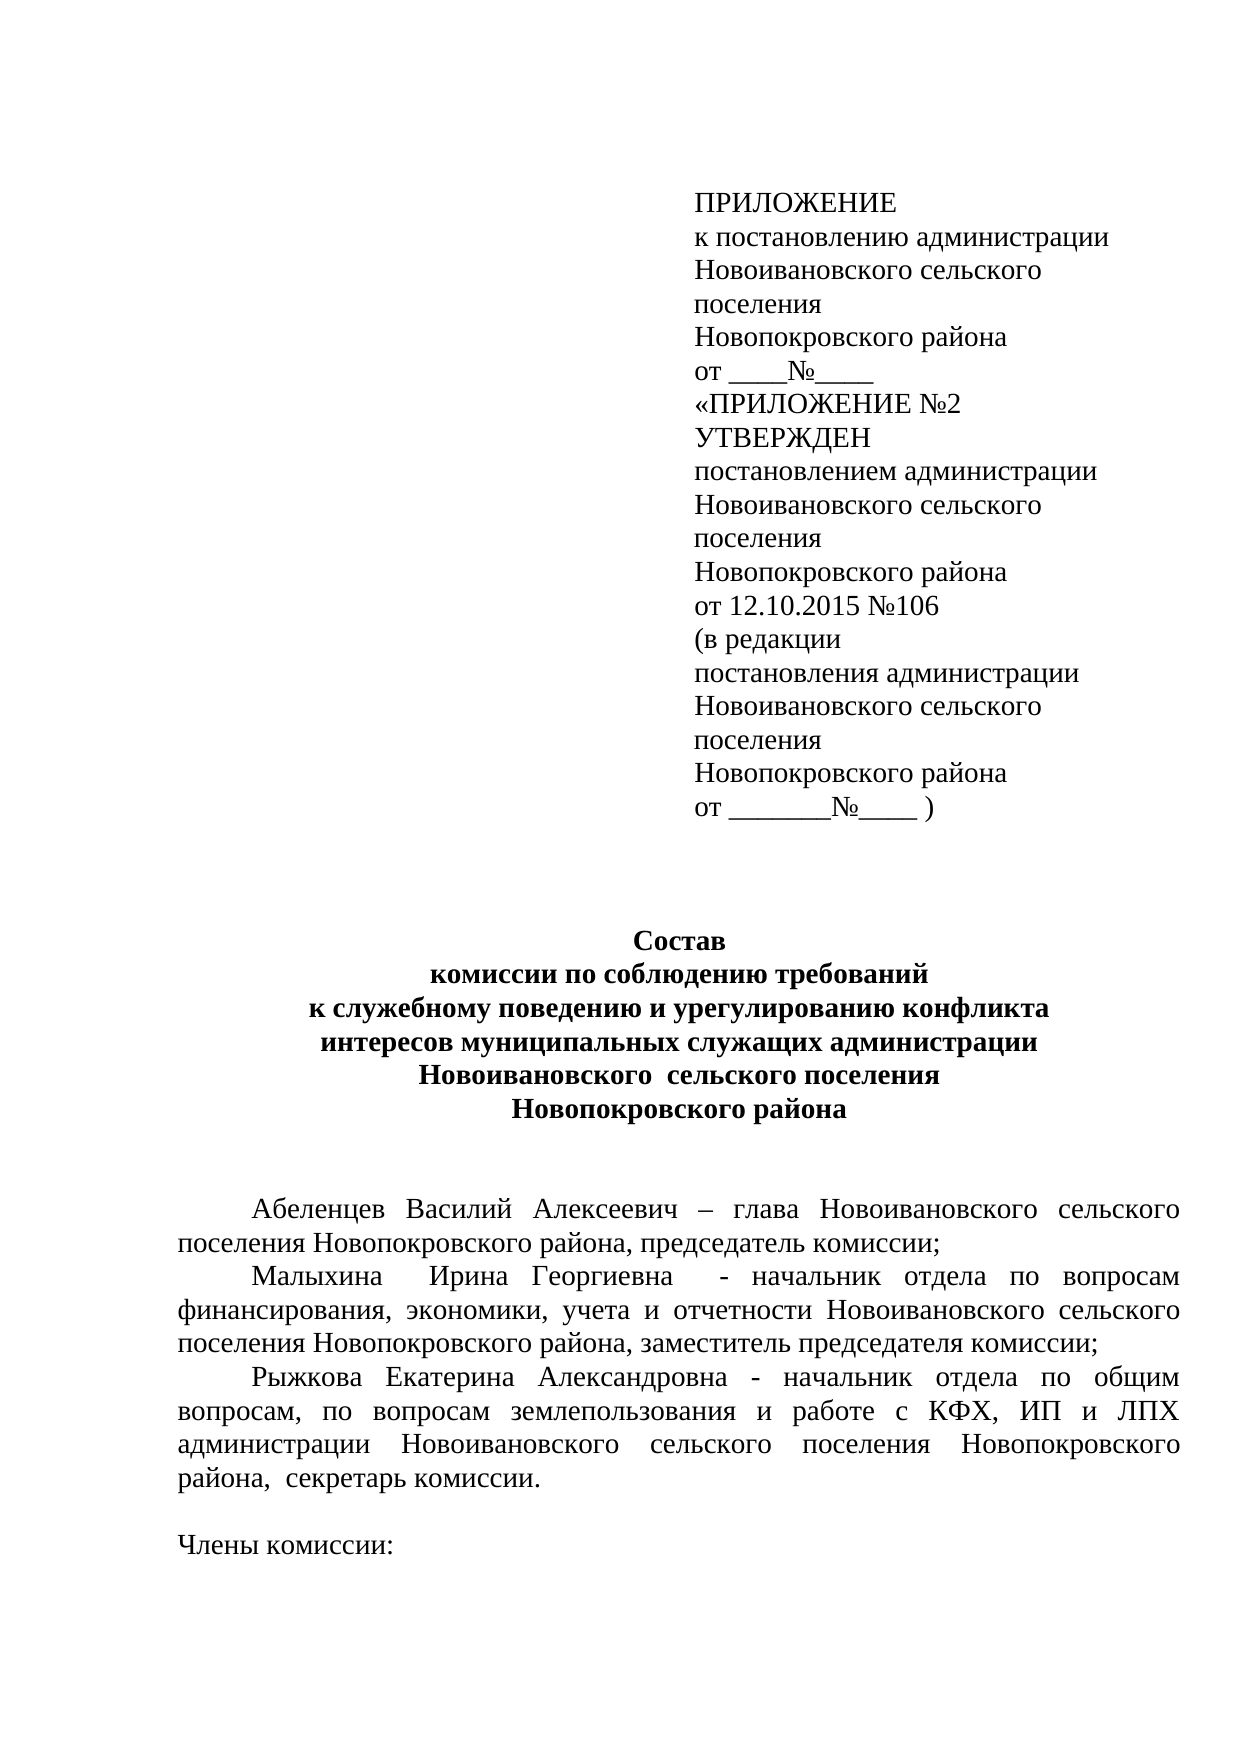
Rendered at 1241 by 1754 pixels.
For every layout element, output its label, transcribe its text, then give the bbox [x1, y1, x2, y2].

text Новопокровского района [177, 554, 1181, 588]
text к служебному поведению и урегулированию конфликта [177, 990, 1181, 1024]
text Новоивановского сельского поселения [177, 252, 1181, 319]
text Рыжкова Екатерина Александровна - начальник отдела по общим вопросам, по вопросам землепользования и работе с КФХ, ИП и ЛПХ администрации Новоивановского сельского поселения Новопокровского района, секретарь комиссии. [177, 1359, 1181, 1493]
text Новоивановского сельского поселения [177, 1057, 1181, 1091]
text УТВЕРЖДЕН [177, 420, 1181, 453]
text Малыхина Ирина Георгиевна - начальник отдела по вопросам финансирования, экономики, учета и отчетности Новоивановского сельского поселения Новопокровского района, заместитель председателя комиссии; [177, 1258, 1181, 1359]
text «ПРИЛОЖЕНИЕ №2 [177, 386, 1181, 420]
text от ____№____ [177, 353, 1181, 386]
text Состав [177, 923, 1181, 957]
text Новоивановского сельского поселения [177, 487, 1181, 554]
text интересов муниципальных служащих администрации [177, 1024, 1181, 1057]
text ПРИЛОЖЕНИЕ [177, 185, 1181, 219]
text Новопокровского района [177, 1091, 1181, 1124]
text (в редакции [177, 621, 1181, 655]
text от 12.10.2015 №106 [177, 588, 1181, 621]
text постановлением администрации [177, 453, 1181, 487]
text от _______№____ ) [177, 789, 1181, 822]
text Новопокровского района [177, 755, 1181, 789]
text Новопокровского района [177, 319, 1181, 353]
text к постановлению администрации [177, 219, 1181, 252]
text Члены комиссии: [177, 1527, 1181, 1560]
text комиссии по соблюдению требований [177, 957, 1181, 990]
text постановления администрации [177, 655, 1181, 688]
text Новоивановского сельского поселения [177, 688, 1181, 755]
text Абеленцев Василий Алексеевич – глава Новоивановского сельского поселения Новопокровского района, председатель комиссии; [177, 1191, 1181, 1258]
